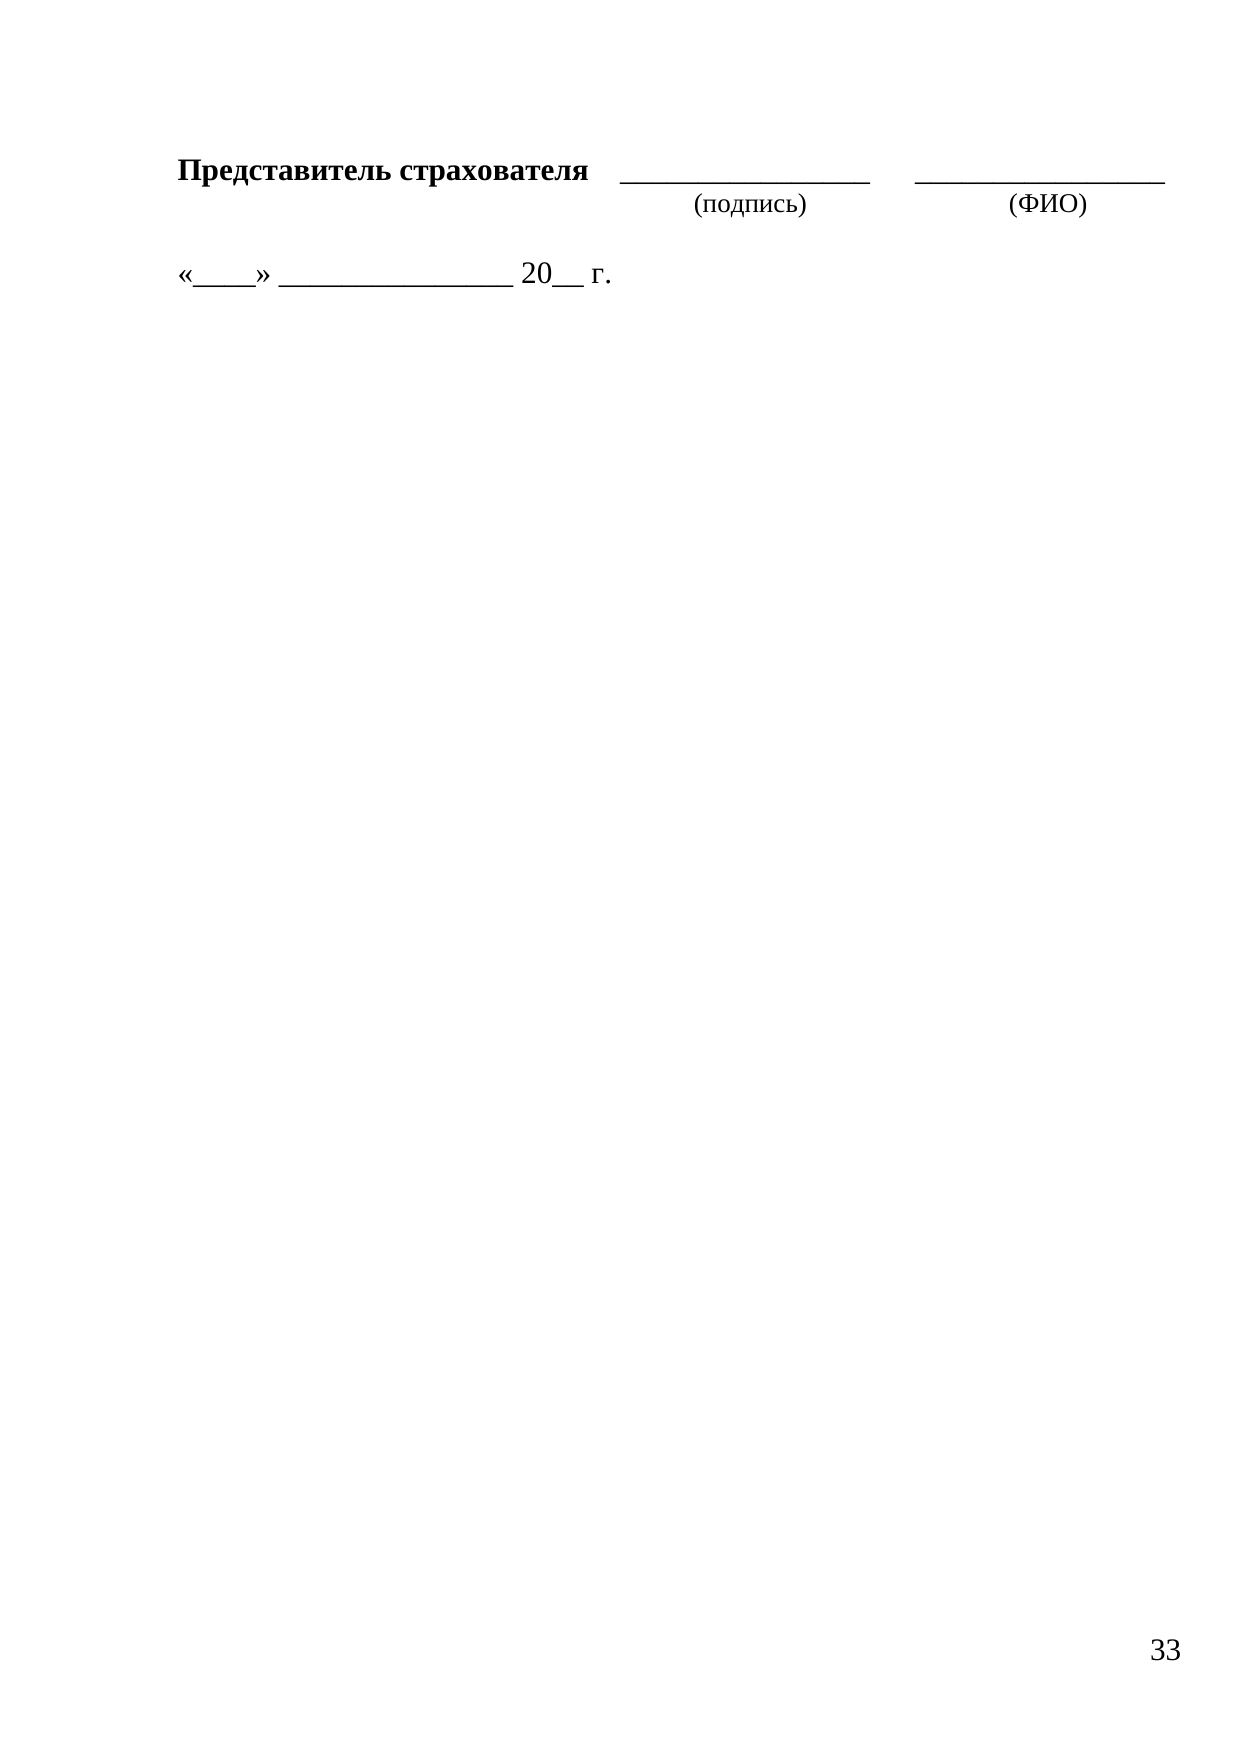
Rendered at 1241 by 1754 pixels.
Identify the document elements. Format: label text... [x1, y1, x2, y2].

text Представитель страхователя ________________ ________________ [177, 152, 1181, 188]
text (подпись) (ФИО) [620, 188, 1181, 219]
text «____» _______________ 20__ г. [177, 255, 1181, 291]
